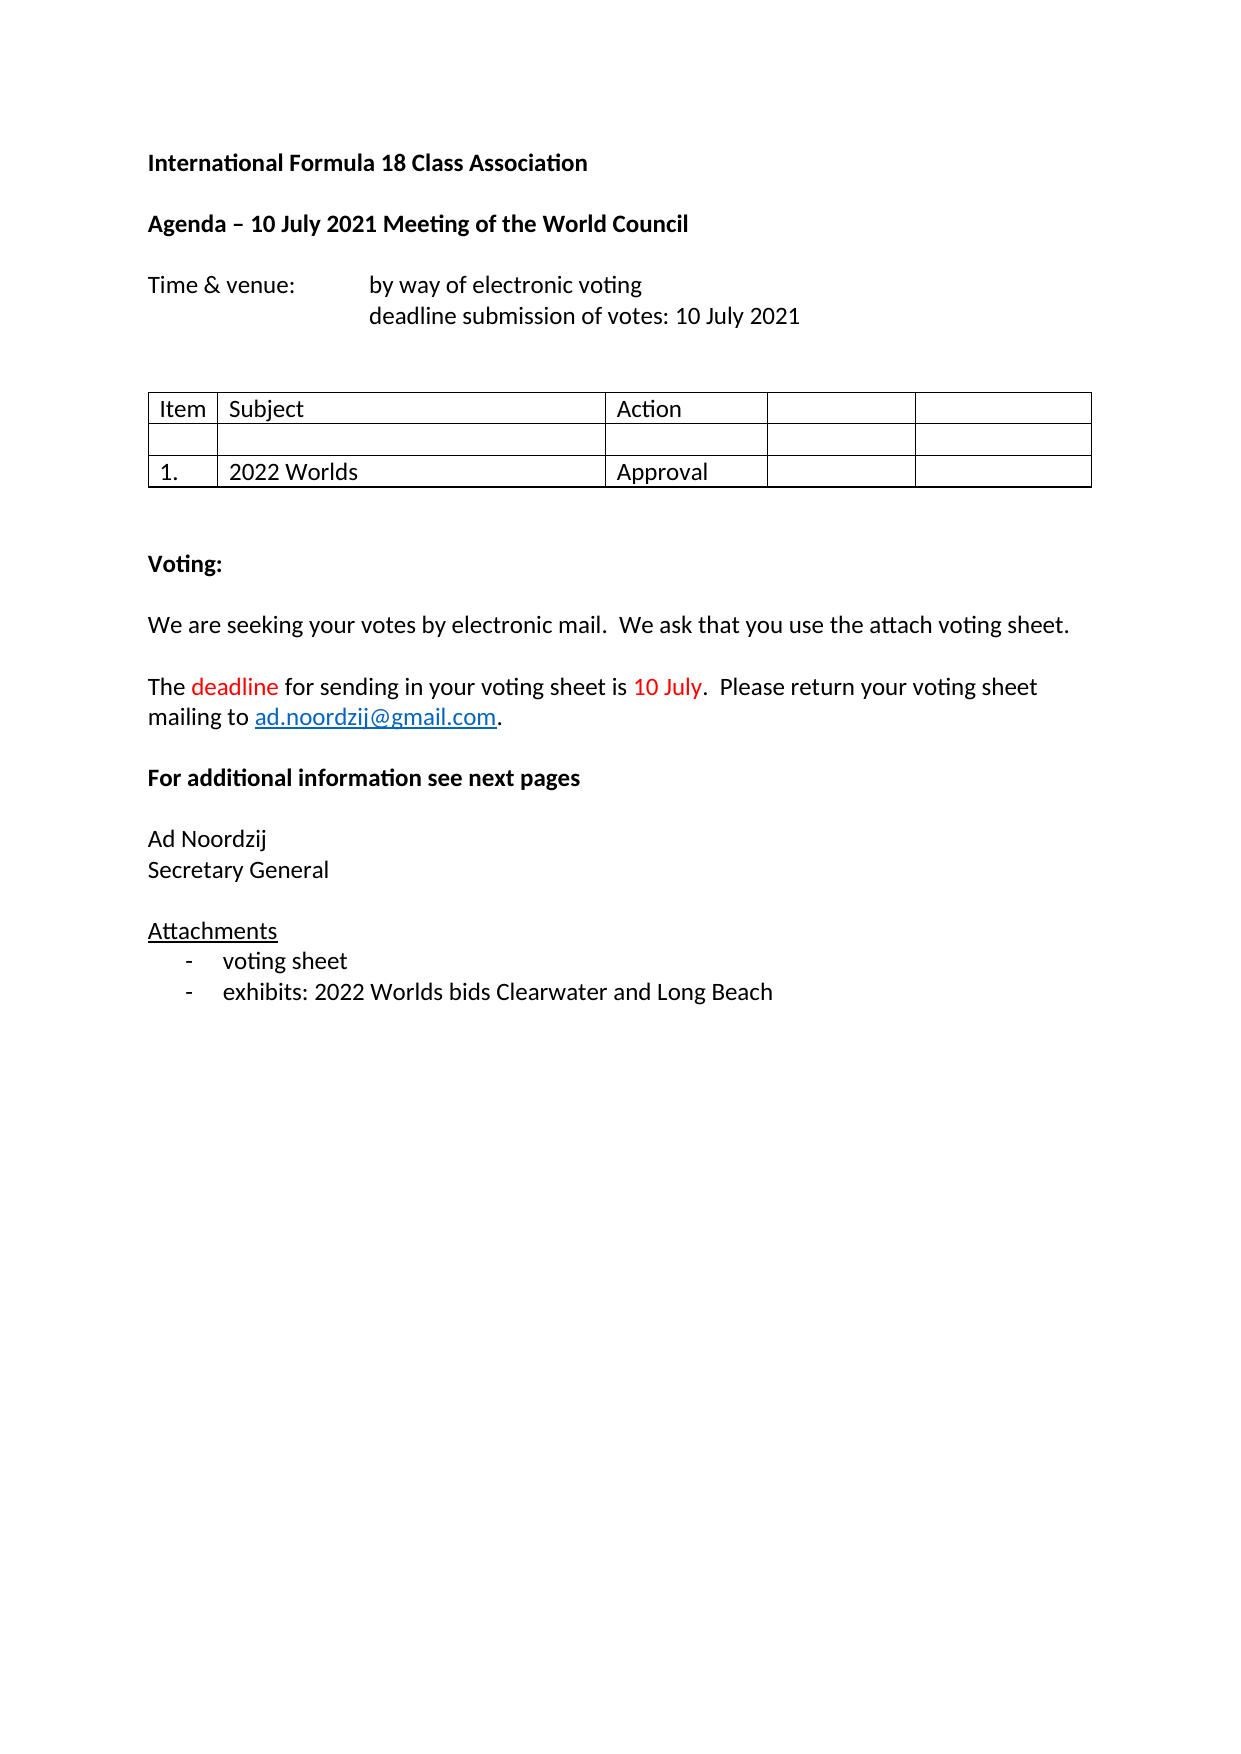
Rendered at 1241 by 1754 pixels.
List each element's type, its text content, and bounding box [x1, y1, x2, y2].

table_header Subject [218, 393, 605, 423]
table_cell 2022 Worlds [218, 456, 605, 486]
table_header [768, 393, 915, 423]
table_header Action [606, 393, 767, 423]
text Ad Noordzij [148, 823, 1093, 854]
table_cell [916, 456, 1091, 486]
text Attachments [148, 915, 1093, 945]
text Secretary General [148, 854, 1093, 884]
table_header [916, 393, 1091, 423]
text The deadline for sending in your voting sheet is 10 July. Please return your voting sheet mailing to ad.noordzij@gmail.com. [148, 671, 1093, 732]
table_cell [916, 424, 1091, 455]
text Agenda – 10 July 2021 Meeting of the World Council [148, 209, 1093, 239]
text International Formula 18 Class Association [148, 148, 1093, 178]
text We are seeking your votes by electronic mail. We ask that you use the attach voting sheet. [148, 609, 1093, 640]
table_cell [768, 456, 915, 486]
table_cell [768, 424, 915, 455]
text deadline submission of votes: 10 July 2021 [295, 300, 1093, 331]
table_header Item [149, 393, 217, 423]
text Time & venue: by way of electronic voting [148, 270, 1093, 300]
table_cell Approval [606, 456, 767, 486]
text Voting: [148, 548, 1093, 579]
table_cell [149, 424, 217, 455]
table_cell [218, 424, 605, 455]
list exhibits: 2022 Worlds bids Clearwater and Long Beach [185, 976, 1093, 1006]
list voting sheet [185, 945, 1093, 976]
table_cell 1. [149, 456, 217, 486]
text For additional information see next pages [148, 762, 1093, 793]
table_cell [606, 424, 767, 455]
